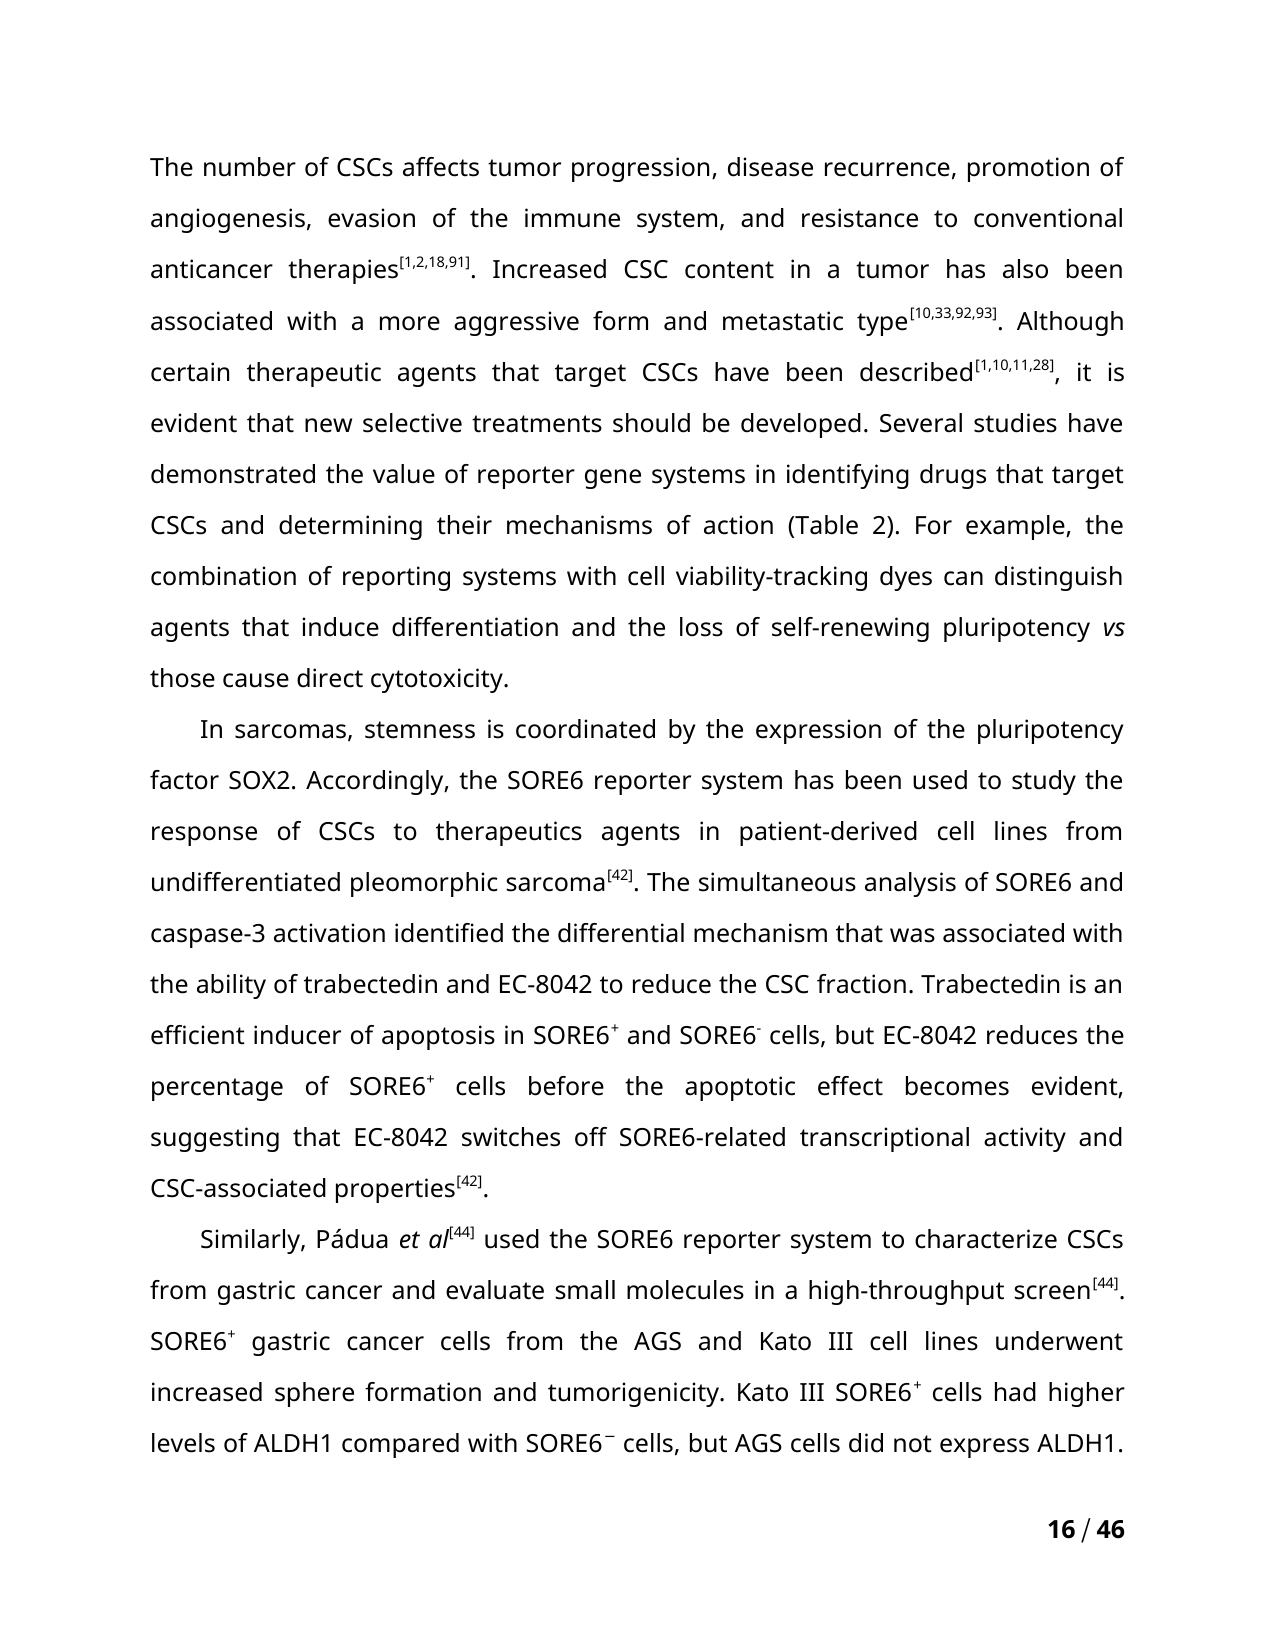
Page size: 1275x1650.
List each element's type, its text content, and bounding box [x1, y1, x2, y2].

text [150, 1222, 1125, 1460]
text The number of CSCs affects tumor progression, disease recurrence, promotion of angiogenesis, evasion of the immune system, and resistance to conventional anticancer therapies[1,2,18,91]. Increased CSC content in a tumor has also been associated with a more aggressive form and metastatic type[10,33,92,93]. Although certain therapeutic agents that target CSCs have been described[1,10,11,28], it is evident that new selective treatments should be developed. Several studies have demonstrated the value of reporter gene systems in identifying drugs that target CSCs and determining their mechanisms of action (Table 2). For example, the combination of reporting systems with cell viability-tracking dyes can distinguish agents that induce differentiation and the loss of self-renewing pluripotency vs those cause direct cytotoxicity. [150, 150, 1125, 694]
text In sarcomas, stemness is coordinated by the expression of the pluripotency factor SOX2. Accordingly, the SORE6 reporter system has been used to study the response of CSCs to therapeutics agents in patient-derived cell lines from undifferentiated pleomorphic sarcoma[42]. The simultaneous analysis of SORE6 and caspase-3 activation identified the differential mechanism that was associated with the ability of trabectedin and EC-8042 to reduce the CSC fraction. Trabectedin is an efficient inducer of apoptosis in SORE6+ and SORE6- cells, but EC-8042 reduces the percentage of SORE6+ cells before the apoptotic effect becomes evident, suggesting that EC-8042 switches off SORE6-related transcriptional activity and CSC-associated properties[42]. [150, 711, 1125, 1205]
